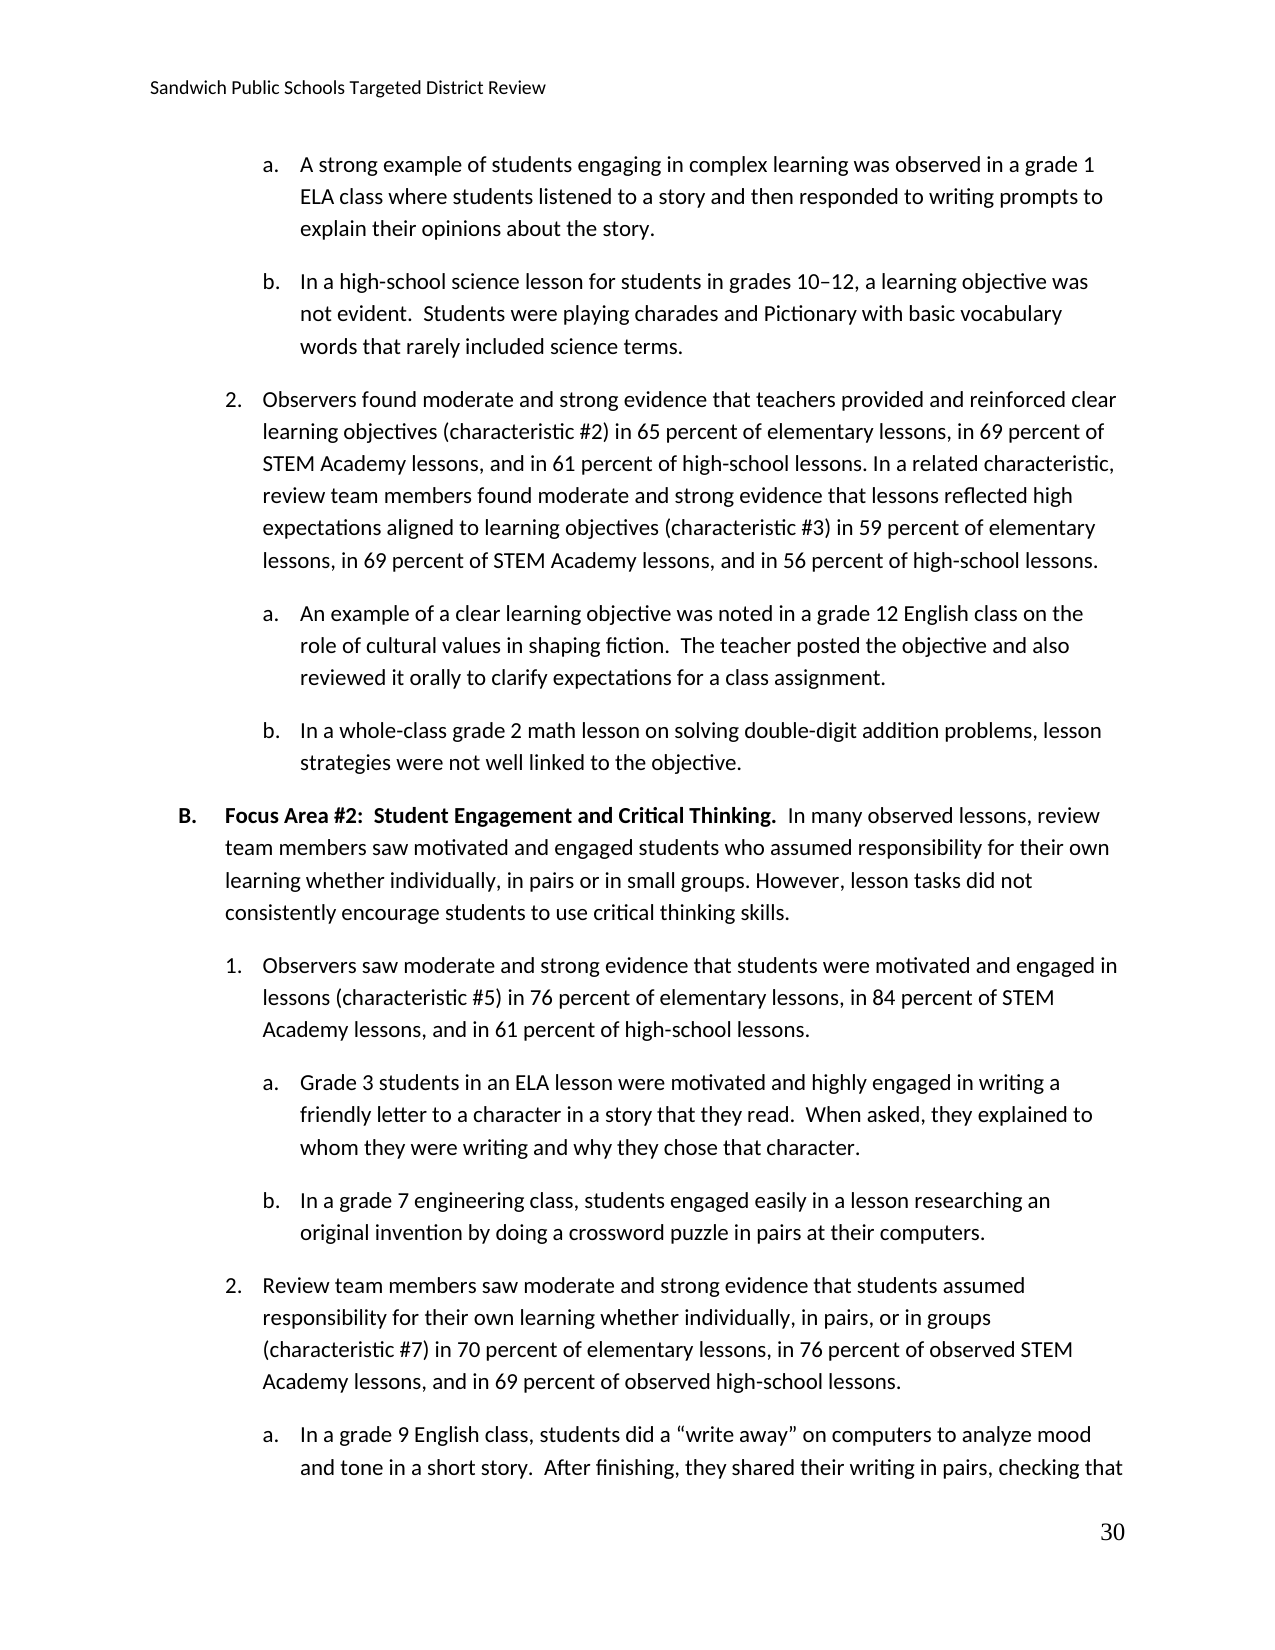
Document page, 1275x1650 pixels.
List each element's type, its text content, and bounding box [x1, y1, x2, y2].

text B. Focus Area #2: Student Engagement and Critical Thinking. In many observed lessons, review team members saw motivated and engaged students who assumed responsibility for their own learning whether individually, in pairs or in small groups. However, lesson tasks did not consistently encourage students to use critical thinking skills. [178, 801, 1125, 926]
list b. In a whole-class grade 2 math lesson on solving double-digit addition problems, lesson strategies were not well linked to the objective. [262, 716, 1125, 776]
list Grade 3 students in an ELA lesson were motivated and highly engaged in writing a friendly letter to a character in a story that they read. When asked, they explained to whom they were writing and why they chose that character. [262, 1068, 1125, 1161]
list In a high-school science lesson for students in grades 10–12, a learning objective was not evident. Students were playing charades and Pictionary with basic vocabulary words that rarely included science terms. [262, 267, 1125, 360]
text 2. Observers found moderate and strong evidence that teachers provided and reinforced clear learning objectives (characteristic #2) in 65 percent of elementary lessons, in 69 percent of STEM Academy lessons, and in 61 percent of high-school lessons. In a related characteristic, review team members found moderate and strong evidence that lessons reflected high expectations aligned to learning objectives (characteristic #3) in 59 percent of elementary lessons, in 69 percent of STEM Academy lessons, and in 56 percent of high-school lessons. [225, 385, 1125, 574]
list 1. Observers saw moderate and strong evidence that students were motivated and engaged in lessons (characteristic #5) in 76 percent of elementary lessons, in 84 percent of STEM Academy lessons, and in 61 percent of high-school lessons. [225, 951, 1125, 1043]
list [262, 1421, 1125, 1481]
list a. An example of a clear learning objective was noted in a grade 12 English class on the role of cultural values in shaping fiction. The teacher posted the objective and also reviewed it orally to clarify expectations for a class assignment. [262, 599, 1125, 691]
list In a grade 7 engineering class, students engaged easily in a lesson researching an original invention by doing a crossword puzzle in pairs at their computers. [262, 1186, 1125, 1246]
list A strong example of students engaging in complex learning was observed in a grade 1 ELA class where students listened to a story and then responded to writing prompts to explain their opinions about the story. [262, 150, 1125, 242]
list 2. Review team members saw moderate and strong evidence that students assumed responsibility for their own learning whether individually, in pairs, or in groups (characteristic #7) in 70 percent of elementary lessons, in 76 percent of observed STEM Academy lessons, and in 69 percent of observed high-school lessons. [225, 1271, 1125, 1396]
